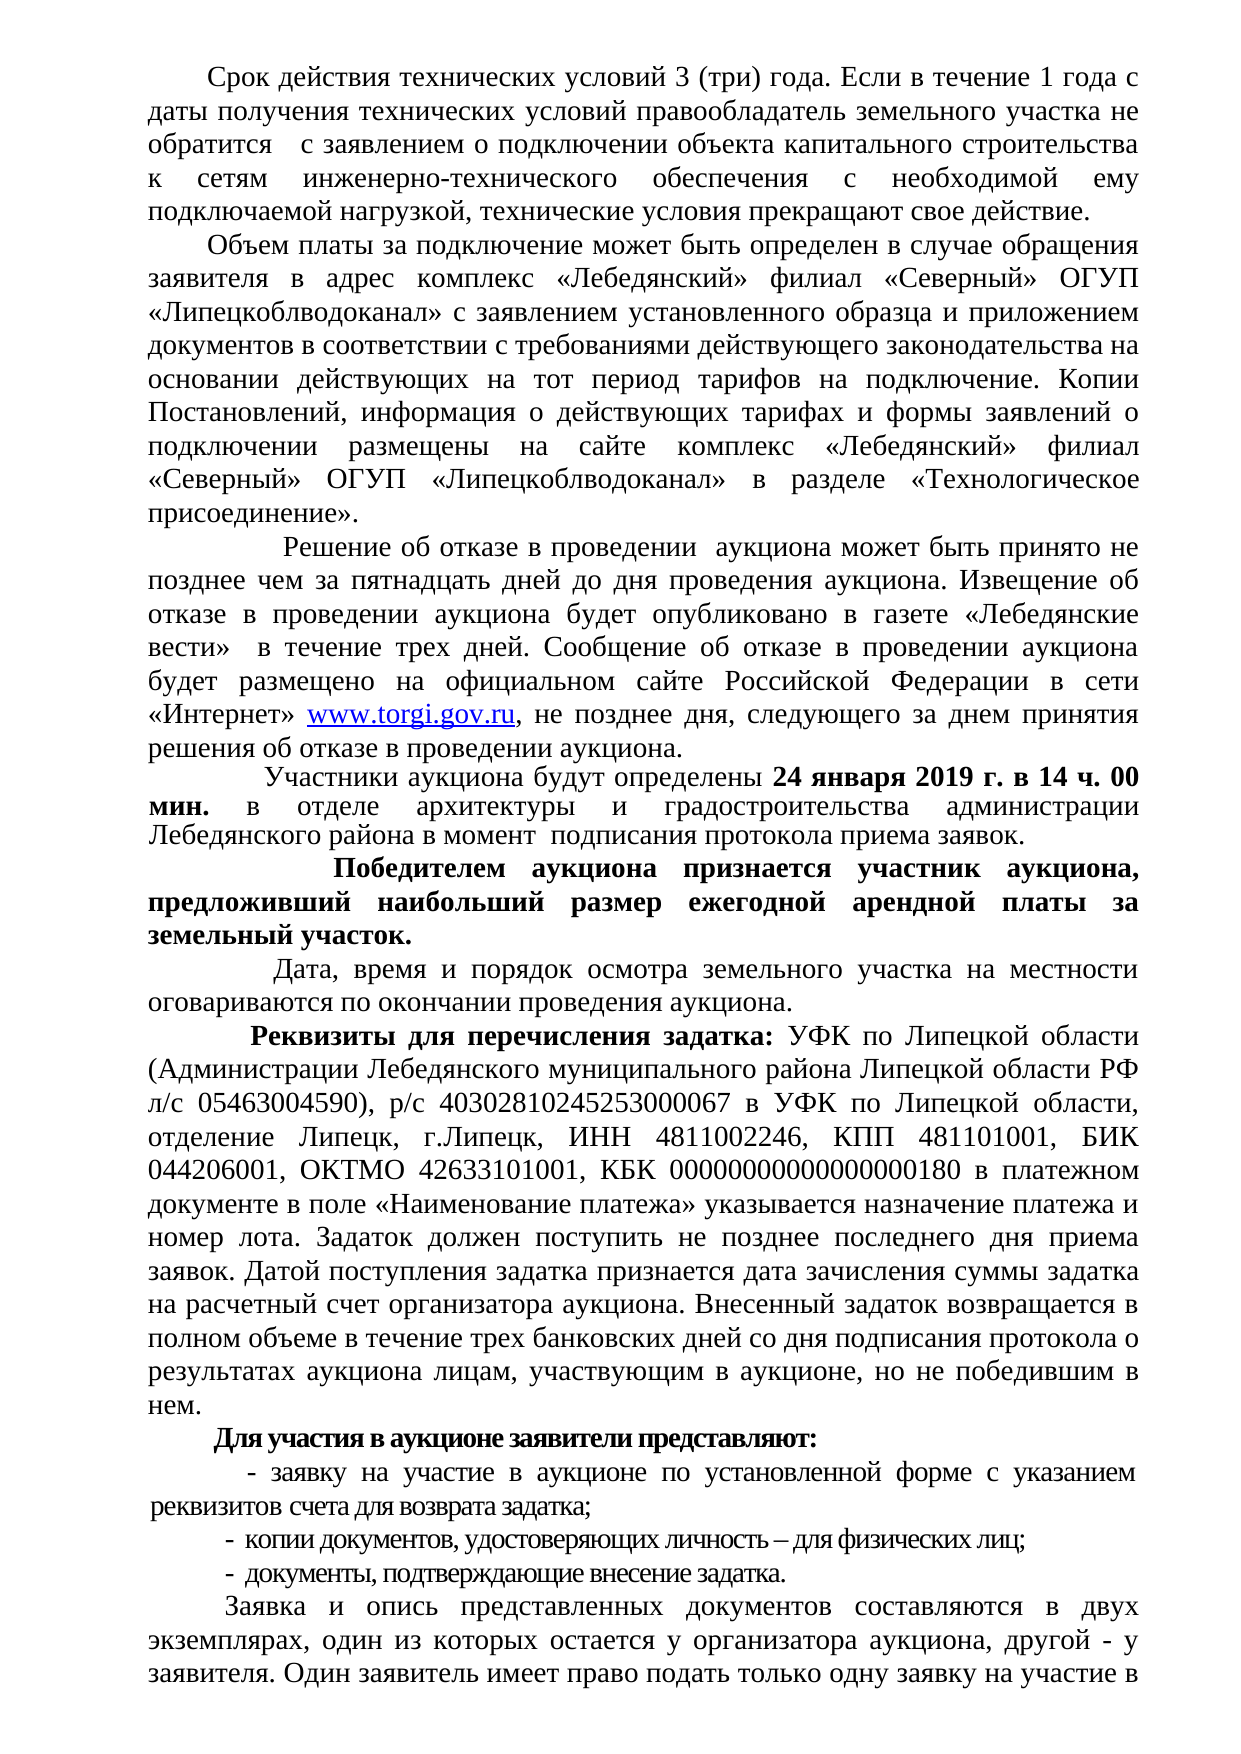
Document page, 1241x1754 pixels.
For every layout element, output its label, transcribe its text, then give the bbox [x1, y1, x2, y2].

text - заявку на участие в аукционе по установленной форме с указанием реквизитов счета для возврата задатка; [150, 1454, 1138, 1521]
text Срок действия технических условий 3 (три) года. Если в течение 1 года с даты получения технических условий правообладатель земельного участка не обратится с заявлением о подключении объекта капитального строительства к сетям инженерно-технического обеспечения с необходимой ему подключаемой нагрузкой, технические условия прекращают свое действие. [148, 59, 1140, 227]
text Объем платы за подключение может быть определен в случае обращения заявителя в адрес комплекс «Лебедянский» филиал «Северный» ОГУП «Липецкоблводоканал» с заявлением установленного образца и приложением документов в соответствии с требованиями действующего законодательства на основании действующих на тот период тарифов на подключение. Копии Постановлений, информация о действующих тарифах и формы заявлений о подключении размещены на сайте комплекс «Лебедянский» филиал «Северный» ОГУП «Липецкоблводоканал» в разделе «Технологическое присоединение». [148, 227, 1140, 529]
text Решение об отказе в проведении аукциона может быть принято не позднее чем за пятнадцать дней до дня проведения аукциона. Извещение об отказе в проведении аукциона будет опубликовано в газете «Лебедянские вести» в течение трех дней. Сообщение об отказе в проведении аукциона будет размещено на официальном сайте Российской Федерации в сети «Интернет» www.torgi.gov.ru, не позднее дня, следующего за днем принятия решения об отказе в проведении аукциона. [148, 529, 1140, 763]
text - документы, подтверждающие внесение задатка. [148, 1555, 1140, 1588]
text Дата, время и порядок осмотра земельного участка на местности оговариваются по окончании проведения аукциона. [148, 951, 1140, 1018]
text Реквизиты для перечисления задатка: УФК по Липецкой области (Администрации Лебедянского муниципального района Липецкой области РФ л/с 05463004590), р/с 40302810245253000067 в УФК по Липецкой области, отделение Липецк, г.Липецк, ИНН 4811002246, КПП 481101001, БИК 044206001, ОКТМО 42633101001, КБК 00000000000000000180 в платежном документе в поле «Наименование платежа» указывается назначение платежа и номер лота. Задаток должен поступить не позднее последнего дня приема заявок. Датой поступления задатка признается дата зачисления суммы задатка на расчетный счет организатора аукциона. Внесенный задаток возвращается в полном объеме в течение трех банковских дней со дня подписания протокола о результатах аукциона лицам, участвующим в аукционе, но не победившим в нем. [148, 1018, 1140, 1421]
text Участники аукциона будут определены 24 января 2019 г. в 14 ч. 00 мин. в отделе архитектуры и градостроительства администрации Лебедянского района в момент подписания протокола приема заявок. [149, 763, 1140, 850]
text Победителем аукциона признается участник аукциона, предложивший наибольший размер ежегодной арендной платы за земельный участок. [148, 850, 1140, 951]
text - копии документов, удостоверяющих личность – для физических лиц; [148, 1521, 1140, 1555]
text Для участия в аукционе заявители представляют: [148, 1421, 1138, 1454]
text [148, 1588, 1140, 1689]
